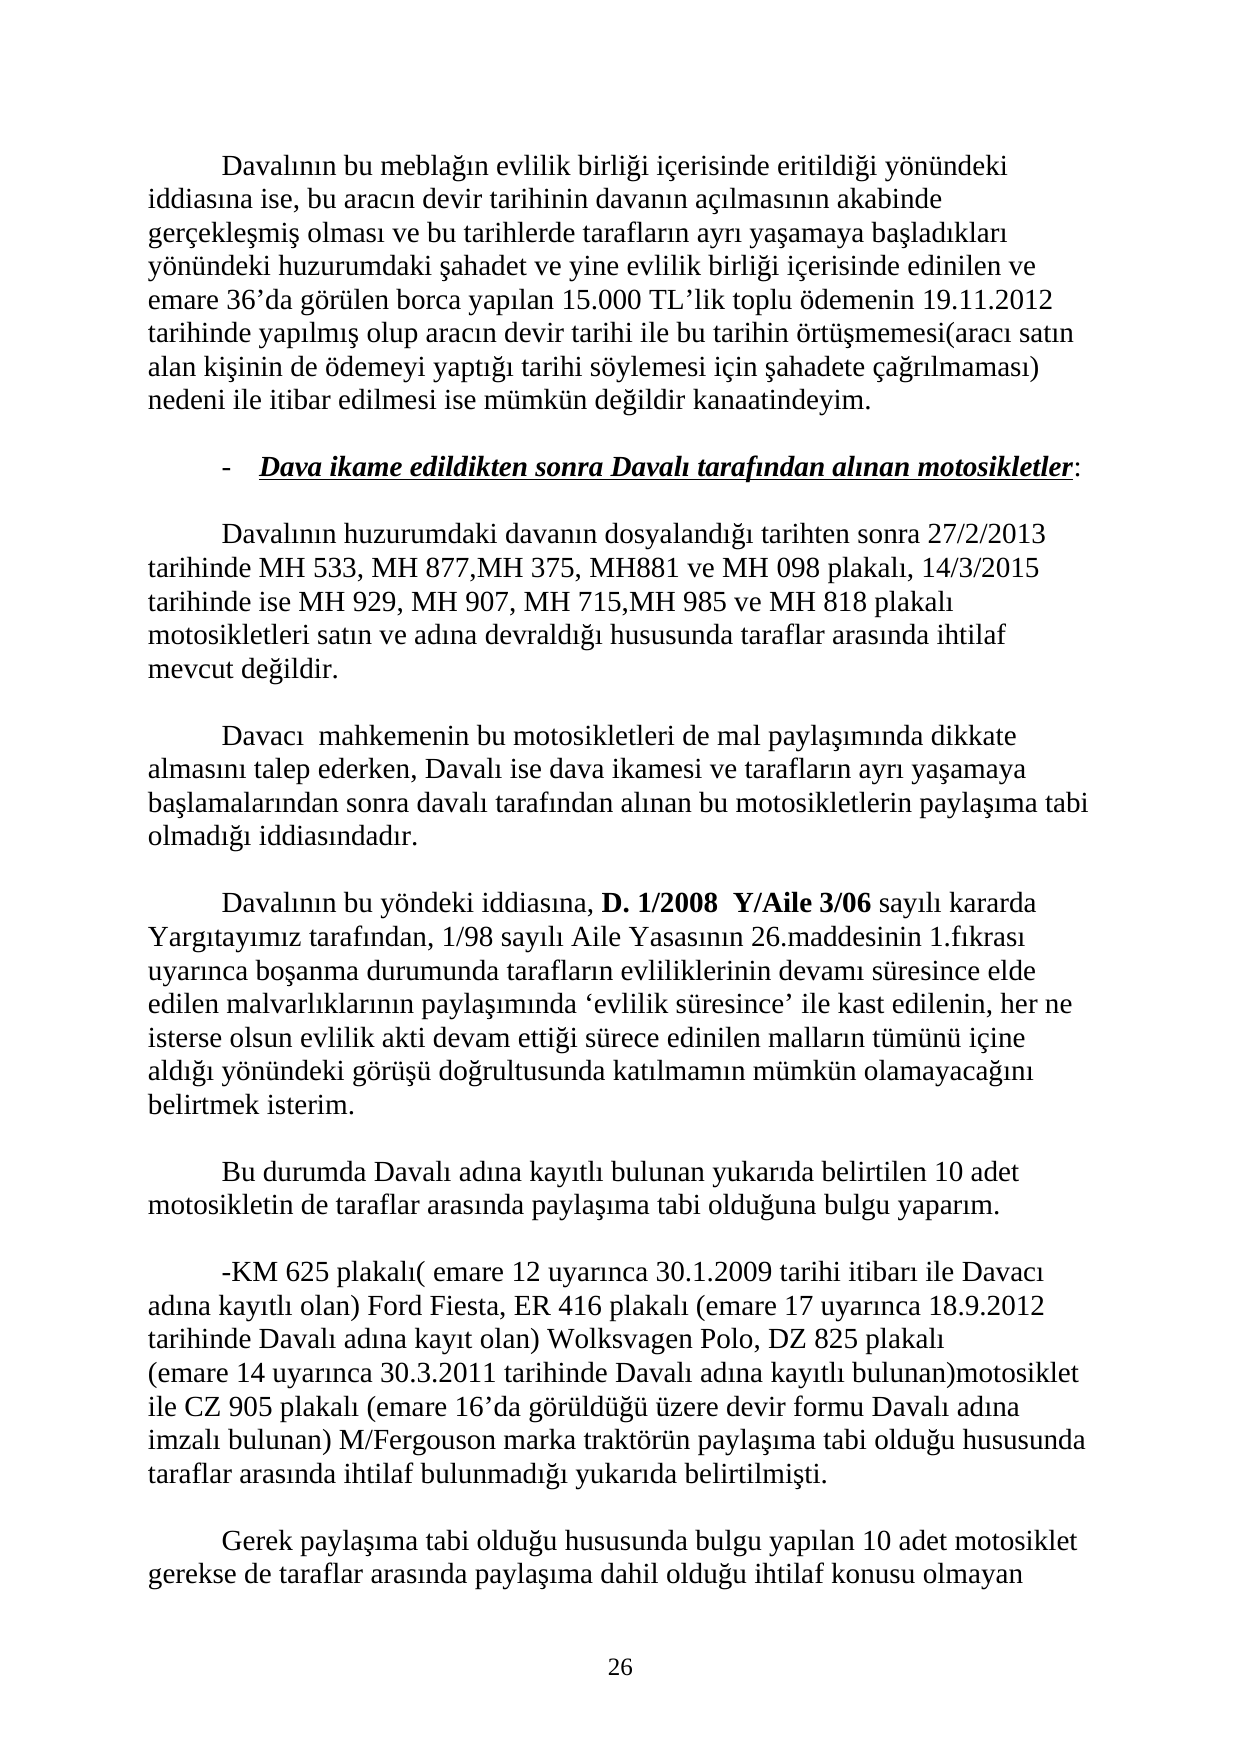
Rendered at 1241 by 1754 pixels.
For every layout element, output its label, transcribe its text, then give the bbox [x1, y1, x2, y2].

text Bu durumda Davalı adına kayıtlı bulunan yukarıda belirtilen 10 adet motosikletin de taraflar arasında paylaşıma tabi olduğuna bulgu yaparım. [148, 1154, 1093, 1221]
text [148, 1523, 1093, 1590]
text Davalının huzurumdaki davanın dosyalandığı tarihten sonra 27/2/2013 tarihinde MH 533, MH 877,MH 375, MH881 ve MH 098 plakalı, 14/3/2015 tarihinde ise MH 929, MH 907, MH 715,MH 985 ve MH 818 plakalı motosikletleri satın ve adına devraldığı hususunda taraflar arasında ihtilaf mevcut değildir. [148, 517, 1093, 684]
text Davacı mahkemenin bu motosikletleri de mal paylaşımında dikkate almasını talep ederken, Davalı ise dava ikamesi ve tarafların ayrı yaşamaya başlamalarından sonra davalı tarafından alınan bu motosikletlerin paylaşıma tabi olmadığı iddiasındadır. [148, 718, 1093, 852]
text Davalının bu yöndeki iddiasına, D. 1/2008 Y/Aile 3/06 sayılı kararda Yargıtayımız tarafından, 1/98 sayılı Aile Yasasının 26.maddesinin 1.fıkrası uyarınca boşanma durumunda tarafların evliliklerinin devamı süresince elde edilen malvarlıklarının paylaşımında ‘evlilik süresince’ ile kast edilenin, her ne isterse olsun evlilik akti devam ettiği sürece edinilen malların tümünü içine aldığı yönündeki görüşü doğrultusunda katılmamın mümkün olamayacağını belirtmek isterim. [148, 886, 1093, 1120]
list Dava ikame edildikten sonra Davalı tarafından alınan motosikletler: [221, 449, 1093, 483]
text -KM 625 plakalı( emare 12 uyarınca 30.1.2009 tarihi itibarı ile Davacı adına kayıtlı olan) Ford Fiesta, ER 416 plakalı (emare 17 uyarınca 18.9.2012 tarihinde Davalı adına kayıt olan) Wolksvagen Polo, DZ 825 plakalı [148, 1254, 1093, 1355]
text (emare 14 uyarınca 30.3.2011 tarihinde Davalı adına kayıtlı bulunan)motosiklet ile CZ 905 plakalı (emare 16’da görüldüğü üzere devir formu Davalı adına imzalı bulunan) M/Fergouson marka traktörün paylaşıma tabi olduğu hususunda taraflar arasında ihtilaf bulunmadığı yukarıda belirtilmişti. [148, 1355, 1093, 1489]
text Davalının bu meblağın evlilik birliği içerisinde eritildiği yönündeki iddiasına ise, bu aracın devir tarihinin davanın açılmasının akabinde gerçekleşmiş olması ve bu tarihlerde tarafların ayrı yaşamaya başladıkları yönündeki huzurumdaki şahadet ve yine evlilik birliği içerisinde edinilen ve emare 36’da görülen borca yapılan 15.000 TL’lik toplu ödemenin 19.11.2012 tarihinde yapılmış olup aracın devir tarihi ile bu tarihin örtüşmemesi(aracı satın alan kişinin de ödemeyi yaptığı tarihi söylemesi için şahadete çağrılmaması) nedeni ile itibar edilmesi ise mümkün değildir kanaatindeyim. [148, 148, 1093, 416]
